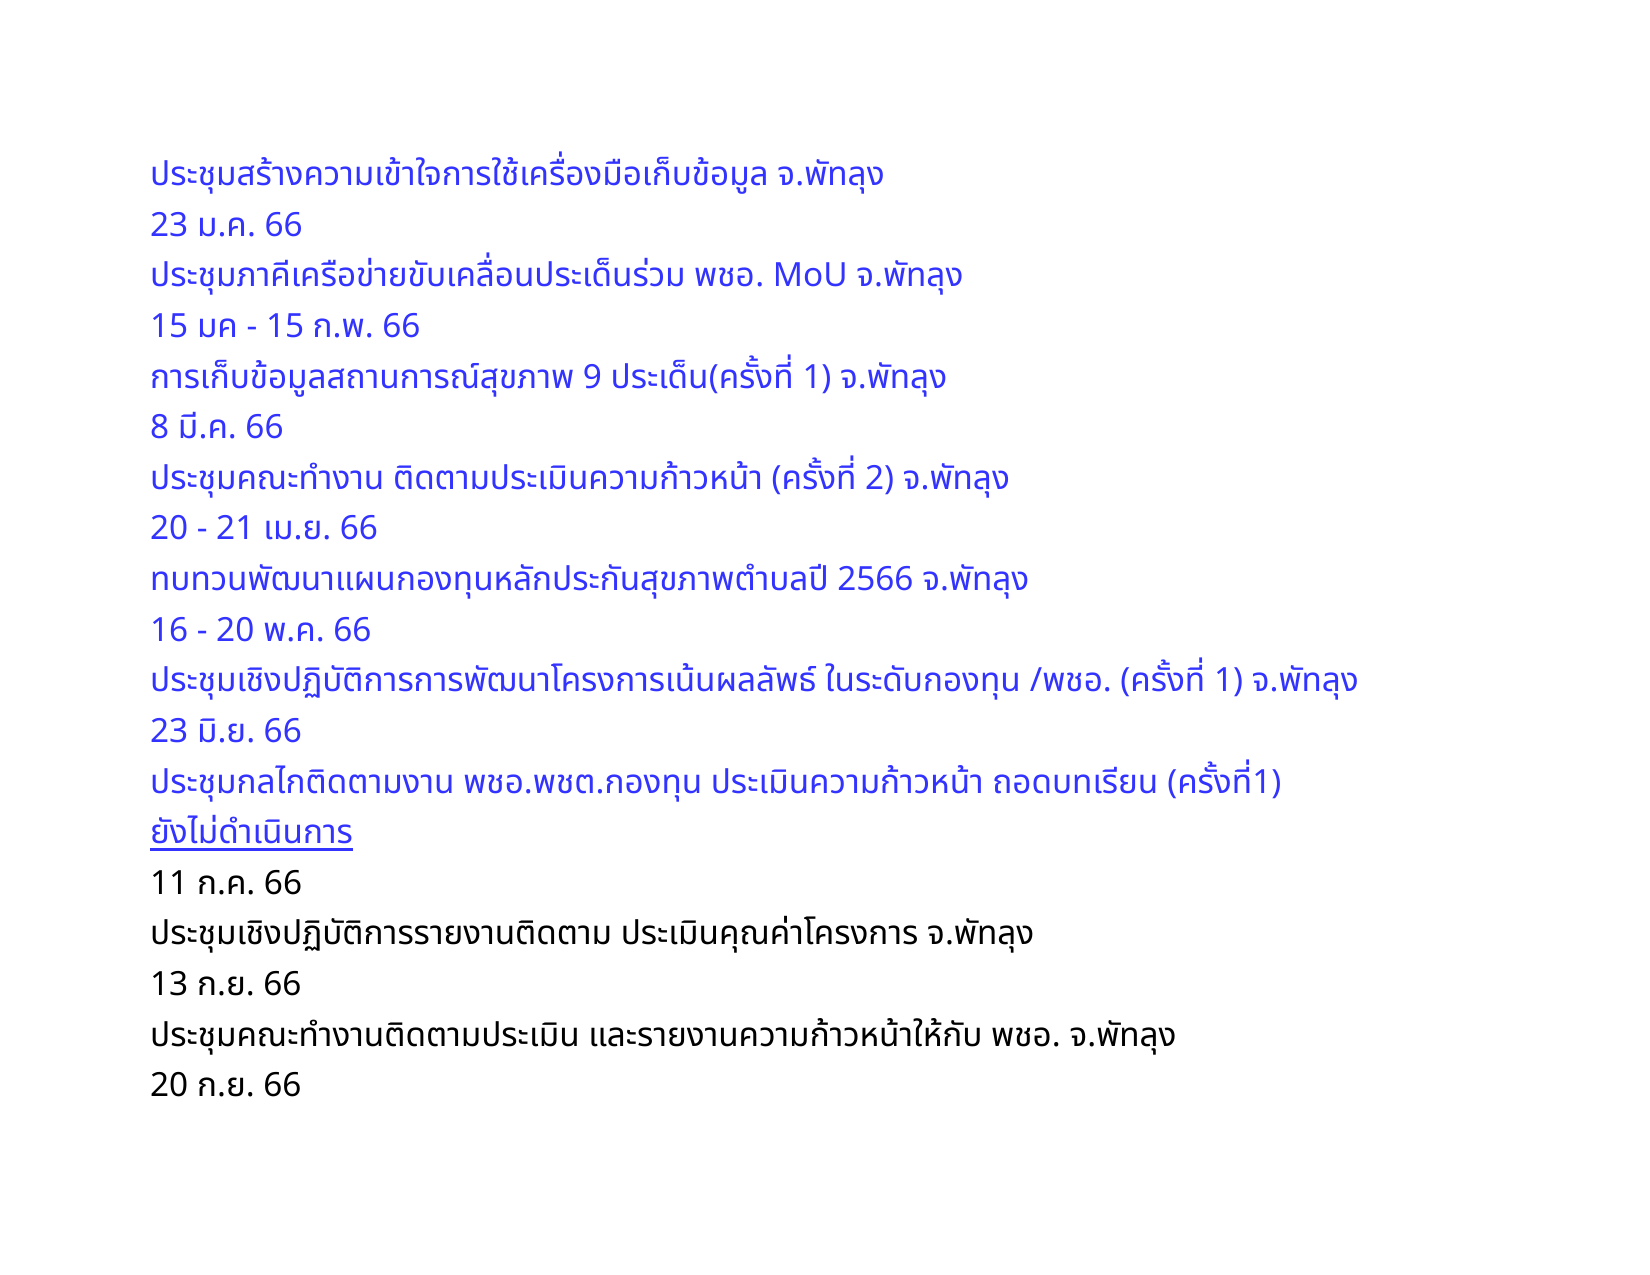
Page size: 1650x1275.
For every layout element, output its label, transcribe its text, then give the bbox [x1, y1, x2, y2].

text ประชุมภาคีเครือข่ายขับเคลื่อนประเด็นร่วม พชอ. MoU จ.พัทลุง [150, 251, 1500, 302]
text ทบทวนพัฒนาแผนกองทุนหลักประกันสุขภาพตำบลปี 2566 จ.พัทลุง [150, 555, 1500, 606]
text 15 มค - 15 ก.พ. 66 [150, 302, 1500, 352]
text ประชุมคณะทำงานติดตามประเมิน และรายงานความก้าวหน้าให้กับ พชอ. จ.พัทลุง [150, 1010, 1500, 1061]
text ประชุมคณะทำงาน ติดตามประเมินความก้าวหน้า (ครั้งที่ 2) จ.พัทลุง [150, 454, 1500, 504]
text ประชุมเชิงปฏิบัติการการพัฒนาโครงการเน้นผลลัพธ์ ในระดับกองทุน /พชอ. (ครั้งที่ 1) จ.พัทลุง [150, 656, 1500, 707]
text 11 ก.ค. 66 [150, 858, 1500, 909]
text 20 ก.ย. 66 [150, 1061, 1500, 1112]
text 20 - 21 เม.ย. 66 [150, 504, 1500, 555]
text ประชุมเชิงปฏิบัติการรายงานติดตาม ประเมินคุณค่าโครงการ จ.พัทลุง [150, 909, 1500, 960]
text 8 มี.ค. 66 [150, 403, 1500, 454]
text การเก็บข้อมูลสถานการณ์สุขภาพ 9 ประเด็น(ครั้งที่ 1) จ.พัทลุง [150, 352, 1500, 403]
text 23 ม.ค. 66 [150, 201, 1500, 251]
text ยังไม่ดำเนินการ [150, 808, 1500, 858]
text ประชุมกลไกติดตามงาน พชอ.พชต.กองทุน ประเมินความก้าวหน้า ถอดบทเรียน (ครั้งที่1) [150, 757, 1500, 808]
text 13 ก.ย. 66 [150, 960, 1500, 1010]
text 23 มิ.ย. 66 [150, 707, 1500, 757]
text 16 - 20 พ.ค. 66 [150, 606, 1500, 656]
text ประชุมสร้างความเข้าใจการใช้เครื่องมือเก็บข้อมูล จ.พัทลุง [150, 150, 1500, 201]
